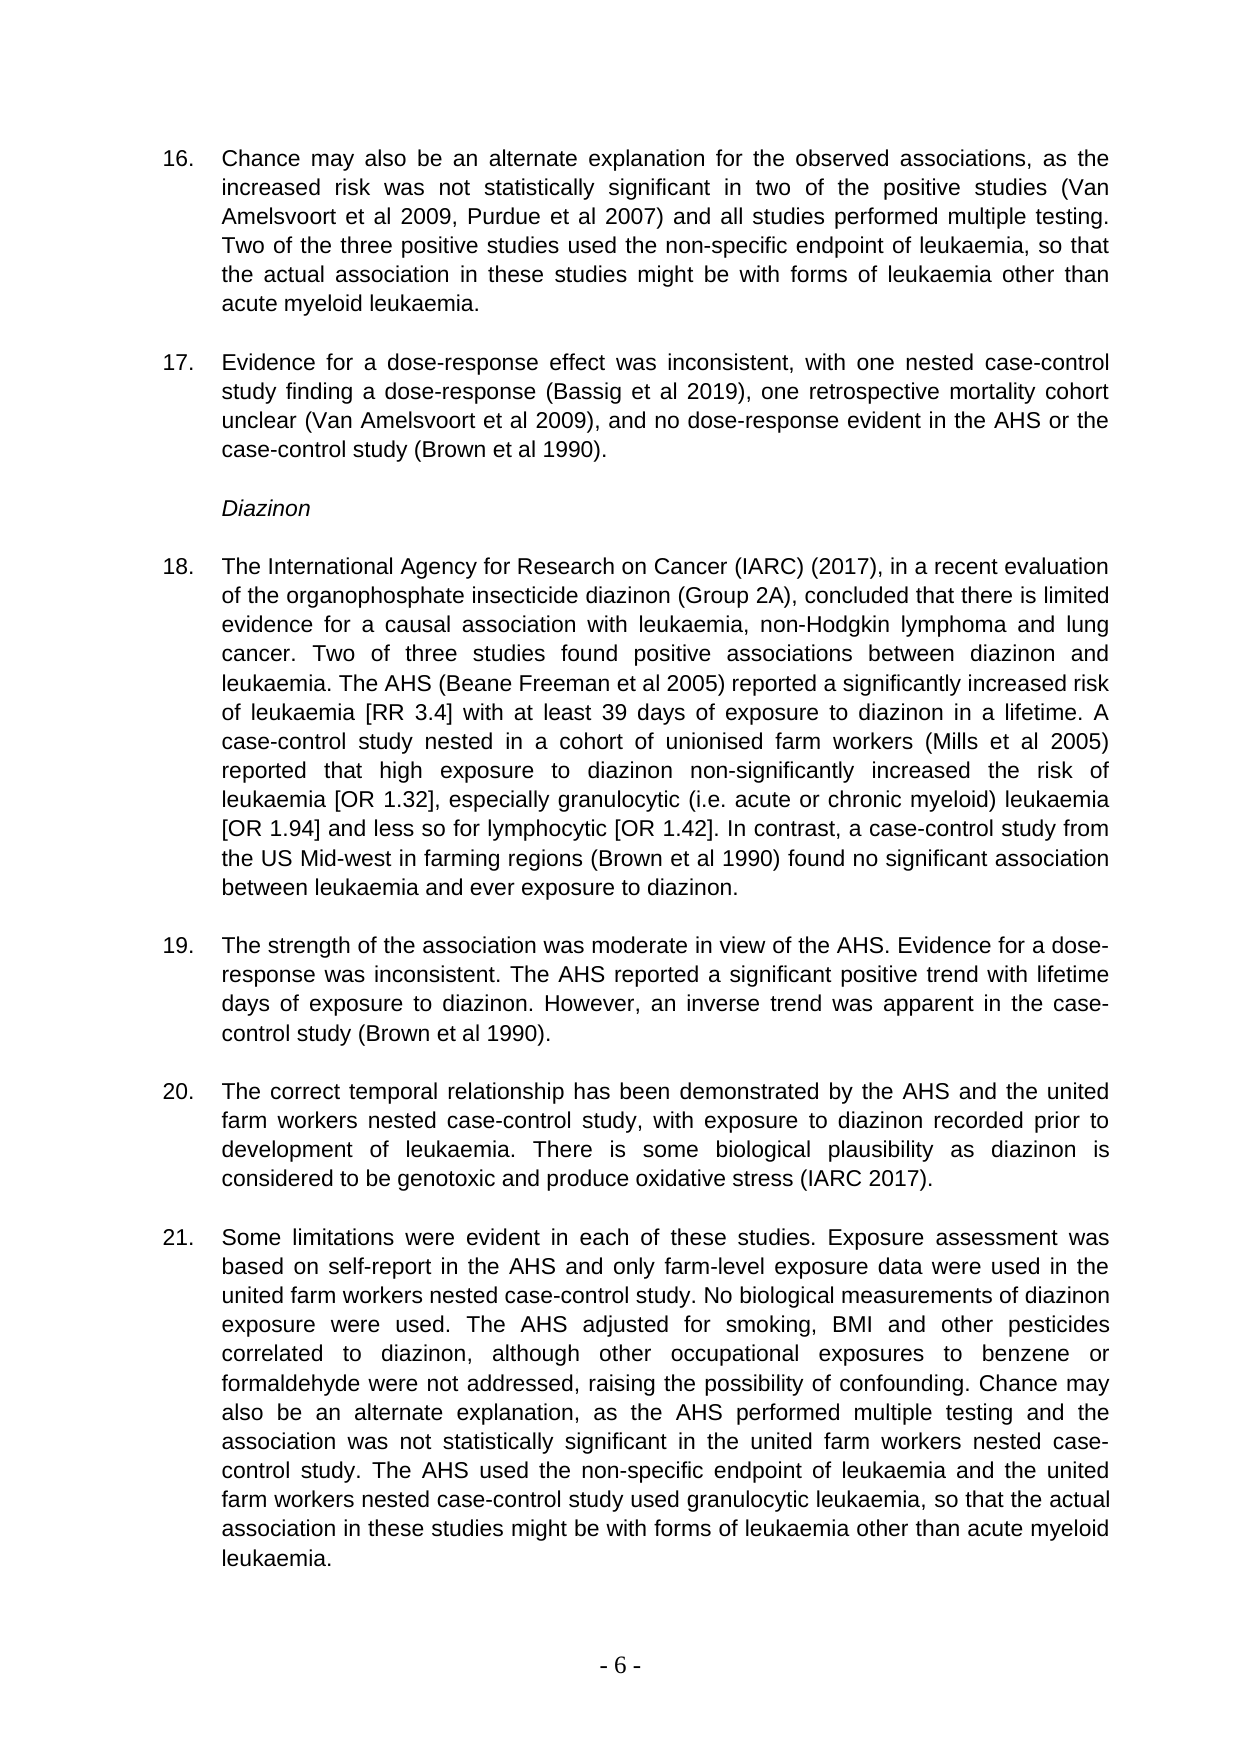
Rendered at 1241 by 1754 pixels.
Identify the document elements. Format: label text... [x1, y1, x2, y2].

list Some limitations were evident in each of these studies. Exposure assessment was based on self-report in the AHS and only farm-level exposure data were used in the united farm workers nested case-control study. No biological measurements of diazinon exposure were used. The AHS adjusted for smoking, BMI and other pesticides correlated to diazinon, although other occupational exposures to benzene or formaldehyde were not addressed, raising the possibility of confounding. Chance may also be an alternate explanation, as the AHS performed multiple testing and the association was not statistically significant in the united farm workers nested case-control study. The AHS used the non-specific endpoint of leukaemia and the united farm workers nested case-control study used granulocytic leukaemia, so that the actual association in these studies might be with forms of leukaemia other than acute myeloid leukaemia. [162, 1221, 1110, 1571]
list Evidence for a dose-response effect was inconsistent, with one nested case-control study finding a dose-response (Bassig et al 2019), one retrospective mortality cohort unclear (Van Amelsvoort et al 2009), and no dose-response evident in the AHS or the case-control study (Brown et al 1990). [162, 346, 1110, 463]
list The International Agency for Research on Cancer (IARC) (2017), in a recent evaluation of the organophosphate insecticide diazinon (Group 2A), concluded that there is limited evidence for a causal association with leukaemia, non-Hodgkin lymphoma and lung cancer. Two of three studies found positive associations between diazinon and leukaemia. The AHS (Beane Freeman et al 2005) reported a significantly increased risk of leukaemia [RR 3.4] with at least 39 days of exposure to diazinon in a lifetime. A case-control study nested in a cohort of unionised farm workers (Mills et al 2005) reported that high exposure to diazinon non-significantly increased the risk of leukaemia [OR 1.32], especially granulocytic (i.e. acute or chronic myeloid) leukaemia [OR 1.94] and less so for lymphocytic [OR 1.42]. In contrast, a case-control study from the US Mid-west in farming regions (Brown et al 1990) found no significant association between leukaemia and ever exposure to diazinon. [162, 550, 1110, 900]
list Chance may also be an alternate explanation for the observed associations, as the increased risk was not statistically significant in two of the positive studies (Van Amelsvoort et al 2009, Purdue et al 2007) and all studies performed multiple testing. Two of the three positive studies used the non-specific endpoint of leukaemia, so that the actual association in these studies might be with forms of leukaemia other than acute myeloid leukaemia. [162, 142, 1110, 317]
list The correct temporal relationship has been demonstrated by the AHS and the united farm workers nested case-control study, with exposure to diazinon recorded prior to development of leukaemia. There is some biological plausibility as diazinon is considered to be genotoxic and produce oxidative stress (IARC 2017). [162, 1075, 1110, 1192]
list Diazinon [221, 492, 1110, 521]
list The strength of the association was moderate in view of the AHS. Evidence for a dose-response was inconsistent. The AHS reported a significant positive trend with lifetime days of exposure to diazinon. However, an inverse trend was apparent in the case-control study (Brown et al 1990). [162, 929, 1110, 1046]
